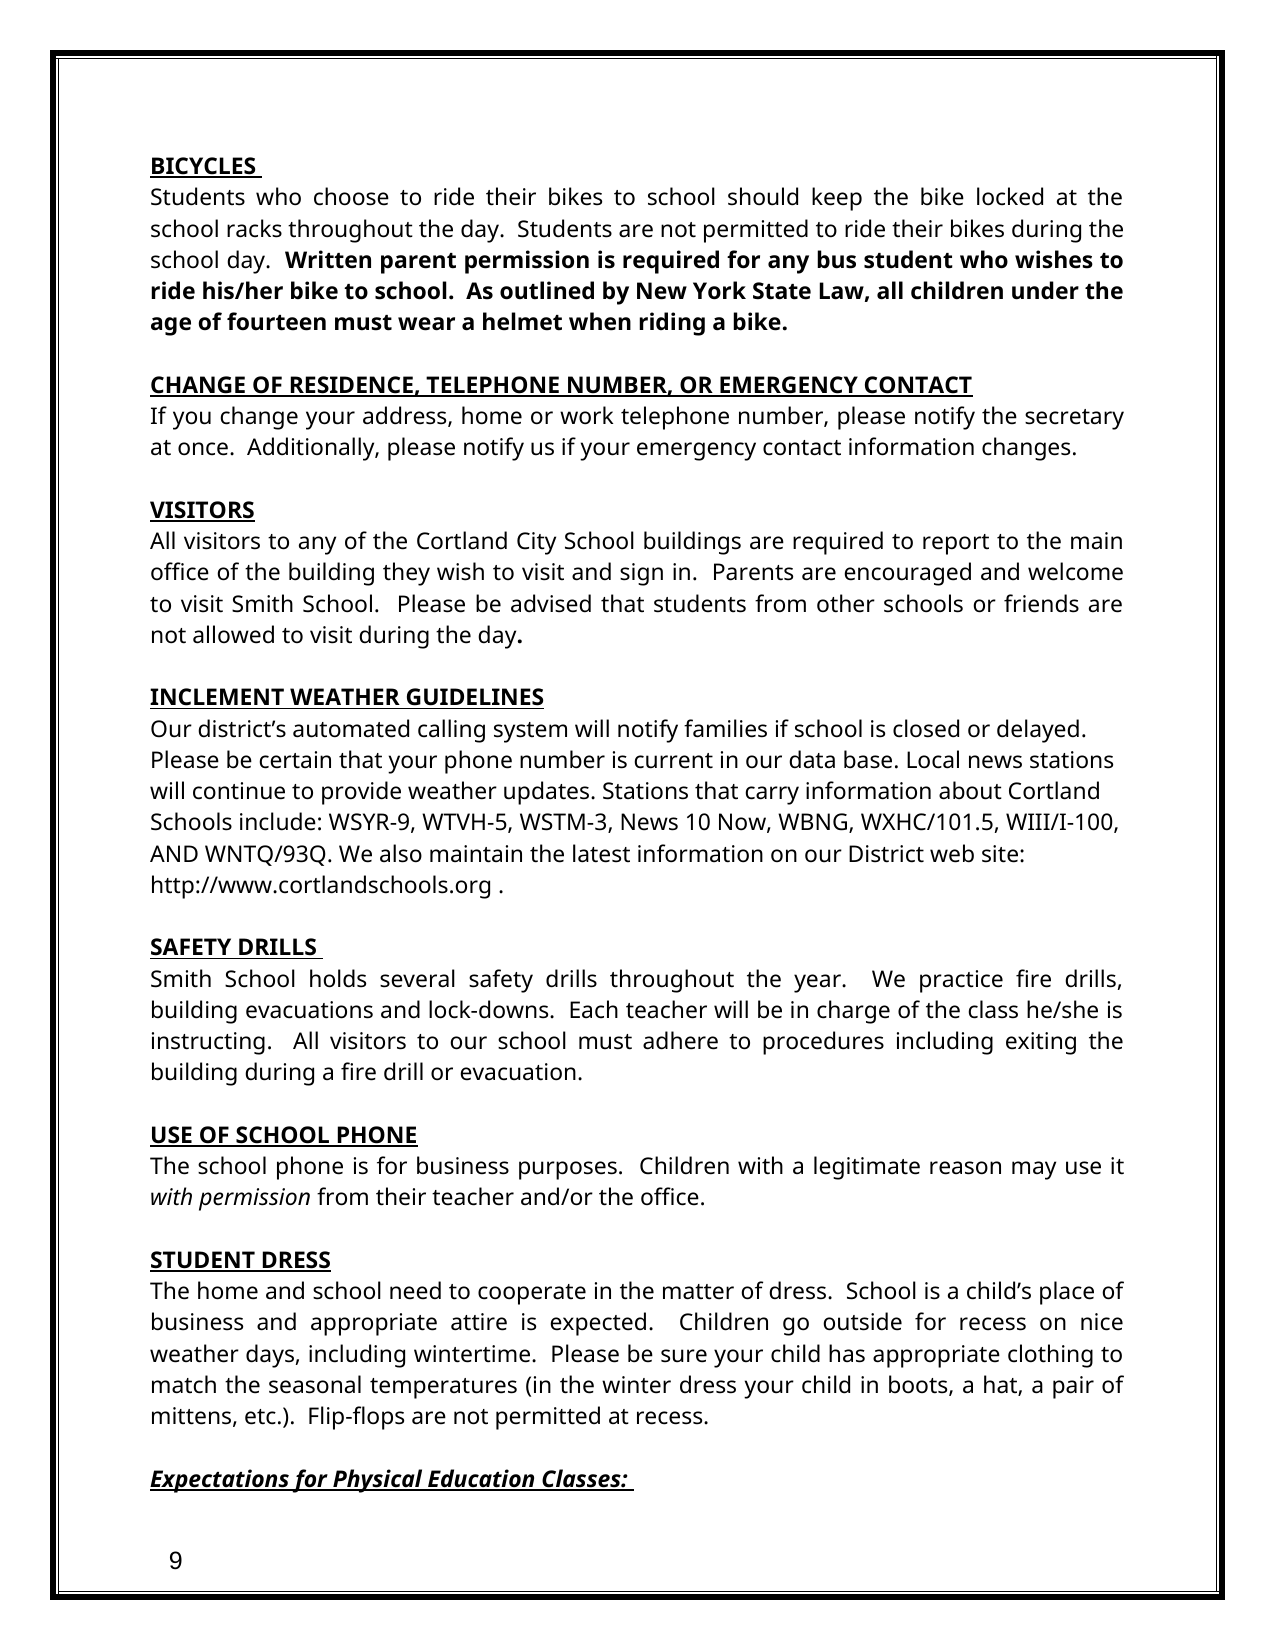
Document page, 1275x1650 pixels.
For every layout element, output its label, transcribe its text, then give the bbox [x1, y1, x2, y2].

text BICYCLES [150, 150, 1125, 181]
text VISITORS [150, 494, 1125, 525]
text INCLEMENT WEATHER GUIDELINES [150, 681, 1125, 712]
text If you change your address, home or work telephone number, please notify the secretary at once. Additionally, please notify us if your emergency contact information changes. [150, 400, 1125, 462]
text The school phone is for business purposes. Children with a legitimate reason may use it with permission from their teacher and/or the office. [150, 1150, 1125, 1212]
text Students who choose to ride their bikes to school should keep the bike locked at the school racks throughout the day. Students are not permitted to ride their bikes during the school day. Written parent permission is required for any bus student who wishes to ride his/her bike to school. As outlined by New York State Law, all children under the age of fourteen must wear a helmet when riding a bike. [150, 181, 1125, 337]
text USE OF SCHOOL PHONE [150, 1119, 1125, 1150]
text CHANGE OF RESIDENCE, TELEPHONE NUMBER, OR EMERGENCY CONTACT [150, 369, 1125, 400]
text Expectations for Physical Education Classes: [150, 1462, 1125, 1494]
text STUDENT DRESS [150, 1244, 1125, 1275]
text All visitors to any of the Cortland City School buildings are required to report to the main office of the building they wish to visit and sign in. Parents are encouraged and welcome to visit Smith School. Please be advised that students from other schools or friends are not allowed to visit during the day. [150, 525, 1125, 650]
text SAFETY DRILLS [150, 931, 1125, 962]
text Smith School holds several safety drills throughout the year. We practice fire drills, building evacuations and lock-downs. Each teacher will be in charge of the class he/she is instructing. All visitors to our school must adhere to procedures including exiting the building during a fire drill or evacuation. [150, 962, 1125, 1087]
text The home and school need to cooperate in the matter of dress. School is a child’s place of business and appropriate attire is expected. Children go outside for recess on nice weather days, including wintertime. Please be sure your child has appropriate clothing to match the seasonal temperatures (in the winter dress your child in boots, a hat, a pair of mittens, etc.). Flip-flops are not permitted at recess. [150, 1275, 1125, 1431]
text Our district’s automated calling system will notify families if school is closed or delayed. Please be certain that your phone number is current in our data base. Local news stations will continue to provide weather updates. Stations that carry information about Cortland Schools include: WSYR-9, WTVH-5, WSTM-3, News 10 Now, WBNG, WXHC/101.5, WIII/I-100, AND WNTQ/93Q. We also maintain the latest information on our District web site: http://www.cortlandschools.org . [150, 712, 1125, 900]
